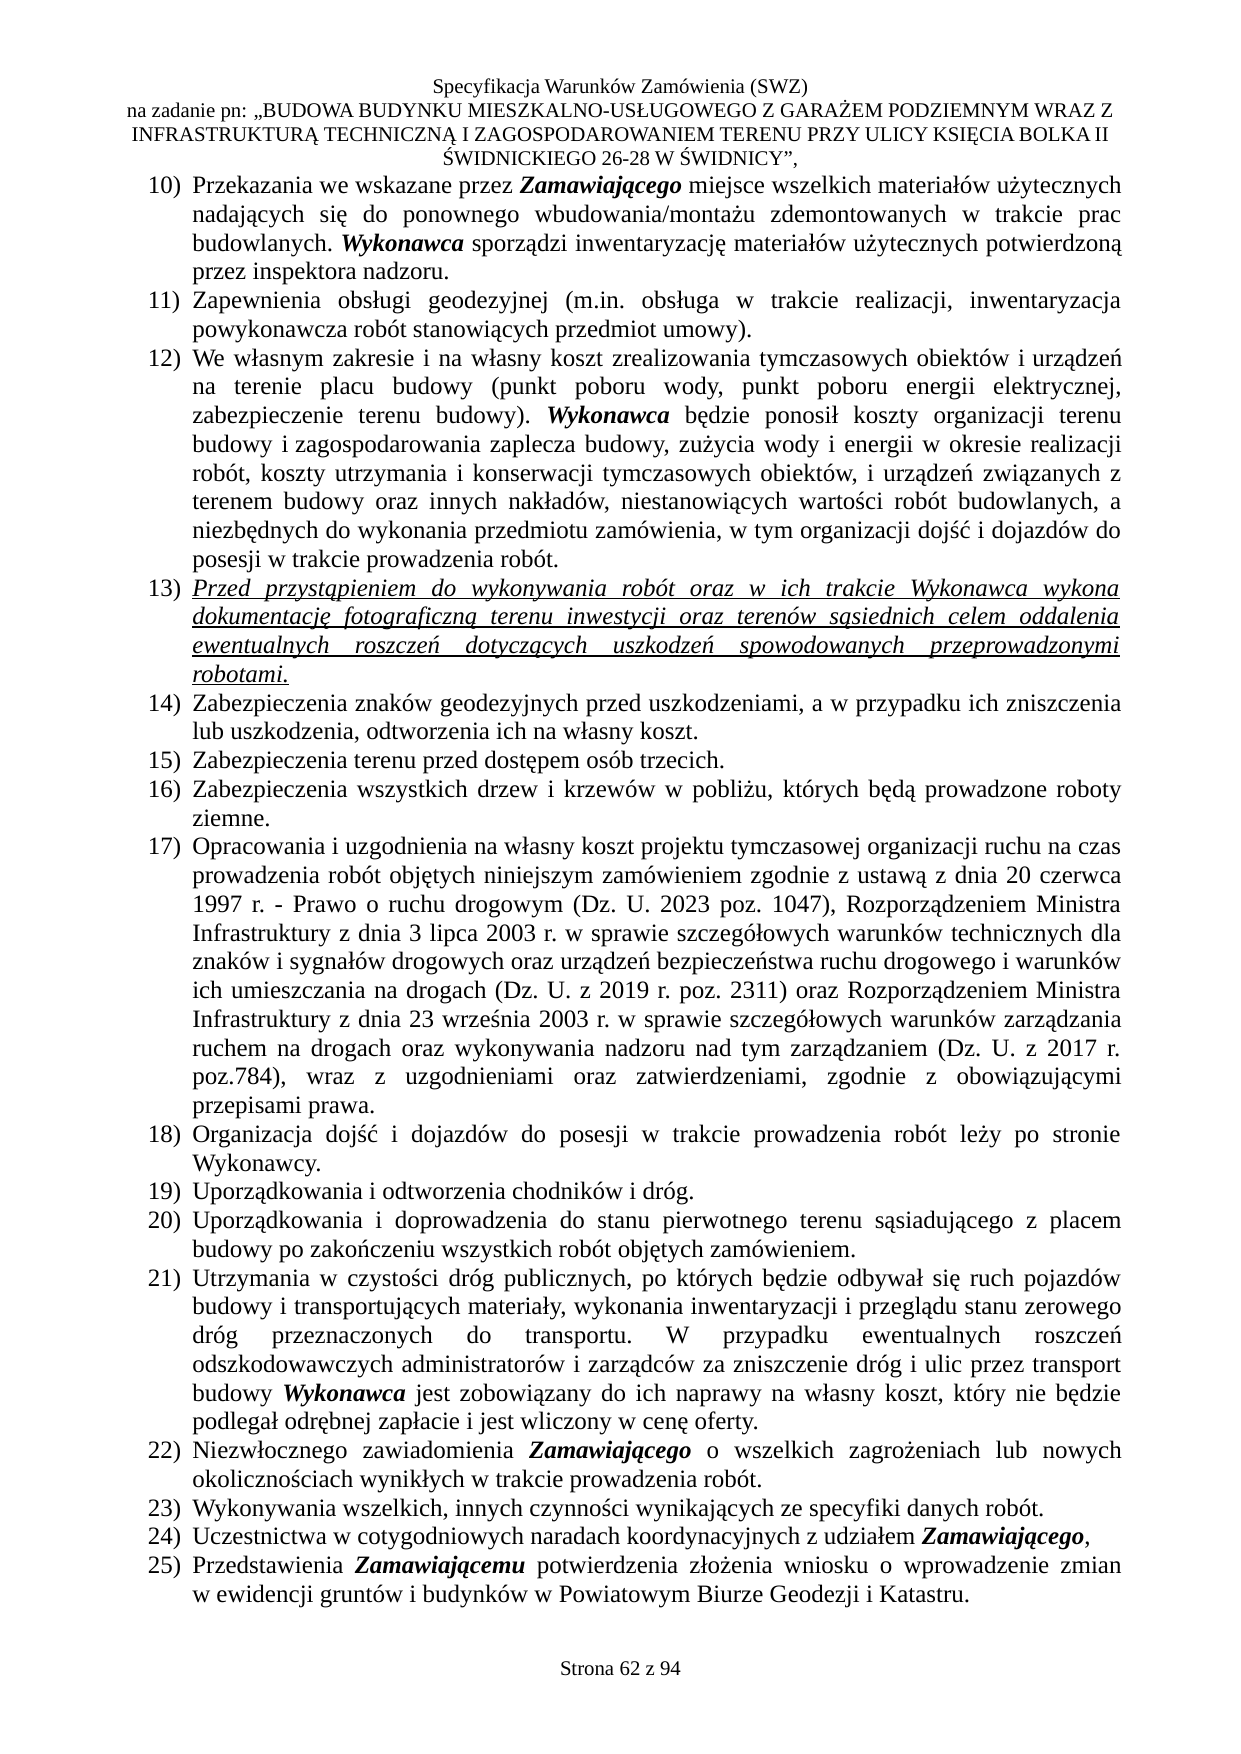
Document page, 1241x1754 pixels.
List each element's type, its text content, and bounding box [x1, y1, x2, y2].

list We własnym zakresie i na własny koszt zrealizowania tymczasowych obiektów i urządzeń na terenie placu budowy (punkt poboru wody, punkt poboru energii elektrycznej, zabezpieczenie terenu budowy). Wykonawca będzie ponosił koszty organizacji terenu budowy i zagospodarowania zaplecza budowy, zużycia wody i energii w okresie realizacji robót, koszty utrzymania i konserwacji tymczasowych obiektów, i urządzeń związanych z terenem budowy oraz innych nakładów, niestanowiących wartości robót budowlanych, a niezbędnych do wykonania przedmiotu zamówienia, w tym organizacji dojść i dojazdów do posesji w trakcie prowadzenia robót. [148, 343, 1122, 573]
list Wykonywania wszelkich, innych czynności wynikających ze specyfiki danych robót. [148, 1493, 1122, 1521]
list Zabezpieczenia znaków geodezyjnych przed uszkodzeniami, a w przypadku ich zniszczenia lub uszkodzenia, odtworzenia ich na własny koszt. [148, 688, 1122, 745]
list Przedstawienia Zamawiającemu potwierdzenia złożenia wniosku o wprowadzenie zmian w ewidencji gruntów i budynków w Powiatowym Biurze Geodezji i Katastru. [148, 1550, 1122, 1608]
list Uporządkowania i odtworzenia chodników i dróg. [148, 1176, 1122, 1205]
list Uczestnictwa w cotygodniowych naradach koordynacyjnych z udziałem Zamawiającego, [148, 1521, 1122, 1550]
list Zabezpieczenia terenu przed dostępem osób trzecich. [148, 745, 1122, 774]
list Niezwłocznego zawiadomienia Zamawiającego o wszelkich zagrożeniach lub nowych okolicznościach wynikłych w trakcie prowadzenia robót. [148, 1435, 1122, 1493]
list Przed przystąpieniem do wykonywania robót oraz w ich trakcie Wykonawca wykona dokumentację fotograficzną terenu inwestycji oraz terenów sąsiednich celem oddalenia ewentualnych roszczeń dotyczących uszkodzeń spowodowanych przeprowadzonymi robotami. [148, 573, 1122, 688]
list Przekazania we wskazane przez Zamawiającego miejsce wszelkich materiałów użytecznych nadających się do ponownego wbudowania/montażu zdemontowanych w trakcie prac budowlanych. Wykonawca sporządzi inwentaryzację materiałów użytecznych potwierdzoną przez inspektora nadzoru. [148, 170, 1122, 285]
list Zabezpieczenia wszystkich drzew i krzewów w pobliżu, których będą prowadzone roboty ziemne. [148, 774, 1122, 831]
list Organizacja dojść i dojazdów do posesji w trakcie prowadzenia robót leży po stronie Wykonawcy. [148, 1119, 1122, 1176]
list Uporządkowania i doprowadzenia do stanu pierwotnego terenu sąsiadującego z placem budowy po zakończeniu wszystkich robót objętych zamówieniem. [148, 1205, 1122, 1263]
list Zapewnienia obsługi geodezyjnej (m.in. obsługa w trakcie realizacji, inwentaryzacja powykonawcza robót stanowiących przedmiot umowy). [148, 285, 1122, 343]
list Opracowania i uzgodnienia na własny koszt projektu tymczasowej organizacji ruchu na czas prowadzenia robót objętych niniejszym zamówieniem zgodnie z ustawą z dnia 20 czerwca 1997 r. - Prawo o ruchu drogowym (Dz. U. 2023 poz. 1047), Rozporządzeniem Ministra Infrastruktury z dnia 3 lipca 2003 r. w sprawie szczegółowych warunków technicznych dla znaków i sygnałów drogowych oraz urządzeń bezpieczeństwa ruchu drogowego i warunków ich umieszczania na drogach (Dz. U. z 2019 r. poz. 2311) oraz Rozporządzeniem Ministra Infrastruktury z dnia 23 września 2003 r. w sprawie szczegółowych warunków zarządzania ruchem na drogach oraz wykonywania nadzoru nad tym zarządzaniem (Dz. U. z 2017 r. poz.784), wraz z uzgodnieniami oraz zatwierdzeniami, zgodnie z obowiązującymi przepisami prawa. [148, 831, 1122, 1119]
list Utrzymania w czystości dróg publicznych, po których będzie odbywał się ruch pojazdów budowy i transportujących materiały, wykonania inwentaryzacji i przeglądu stanu zerowego dróg przeznaczonych do transportu. W przypadku ewentualnych roszczeń odszkodowawczych administratorów i zarządców za zniszczenie dróg i ulic przez transport budowy Wykonawca jest zobowiązany do ich naprawy na własny koszt, który nie będzie podlegał odrębnej zapłacie i jest wliczony w cenę oferty. [148, 1263, 1122, 1435]
